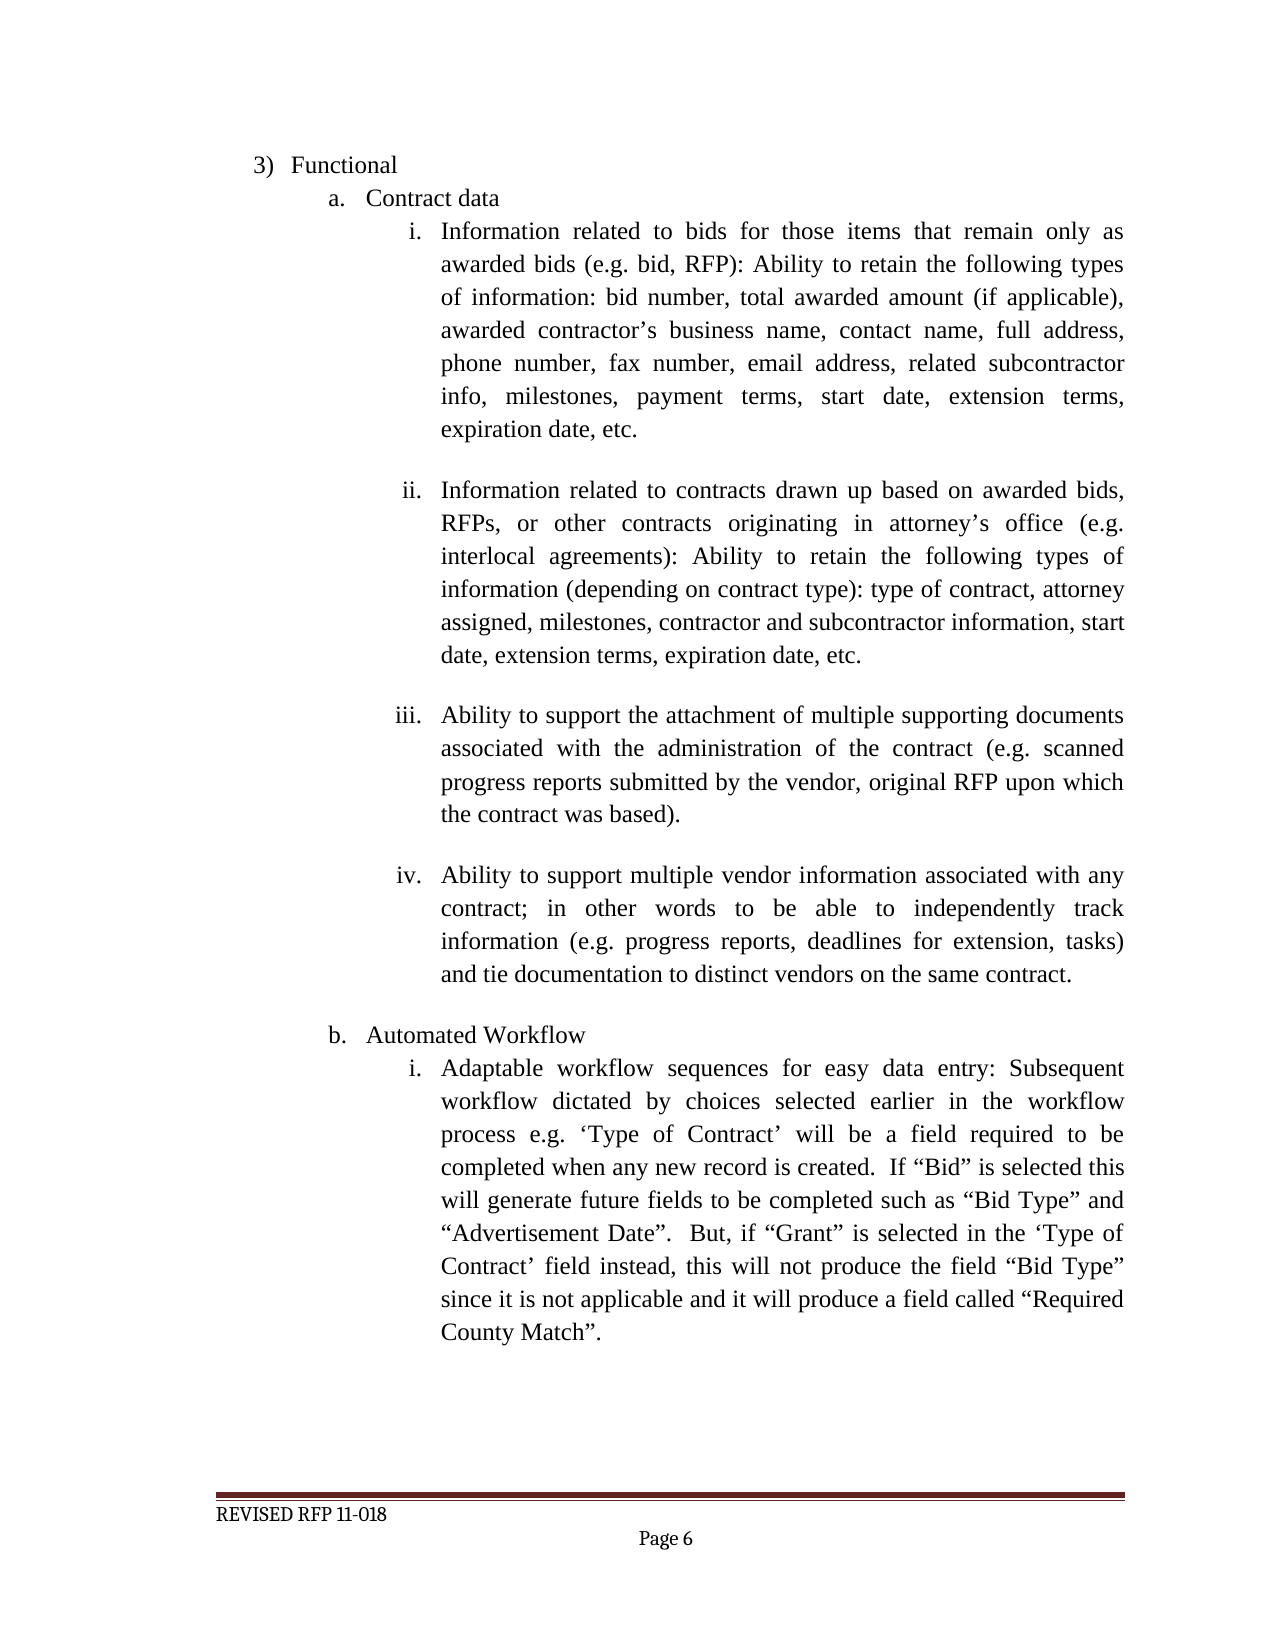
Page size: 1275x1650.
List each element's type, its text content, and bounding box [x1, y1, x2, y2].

list Ability to support the attachment of multiple supporting documents associated with the administration of the contract (e.g. scanned progress reports submitted by the vendor, original RFP upon which the contract was based). [422, 701, 1125, 828]
list Information related to bids for those items that remain only as awarded bids (e.g. bid, RFP): Ability to retain the following types of information: bid number, total awarded amount (if applicable), awarded contractor’s business name, contact name, full address, phone number, fax number, email address, related subcontractor info, milestones, payment terms, start date, extension terms, expiration date, etc. [422, 216, 1125, 443]
list Contract data [328, 183, 1125, 212]
list Automated Workflow [328, 1020, 1125, 1049]
list Adaptable workflow sequences for easy data entry: Subsequent workflow dictated by choices selected earlier in the workflow process e.g. ‘Type of Contract’ will be a field required to be completed when any new record is created. If “Bid” is selected this will generate future fields to be completed such as “Bid Type” and “Advertisement Date”. But, if “Grant” is selected in the ‘Type of Contract’ field instead, this will not produce the field “Bid Type” since it is not applicable and it will produce a field called “Required County Match”. [422, 1053, 1125, 1346]
list Ability to support multiple vendor information associated with any contract; in other words to be able to independently track information (e.g. progress reports, deadlines for extension, tasks) and tie documentation to distinct vendors on the same contract. [422, 860, 1125, 988]
list Functional [253, 150, 1125, 179]
list Information related to contracts drawn up based on awarded bids, RFPs, or other contracts originating in attorney’s office (e.g. interlocal agreements): Ability to retain the following types of information (depending on contract type): type of contract, attorney assigned, milestones, contractor and subcontractor information, start date, extension terms, expiration date, etc. [422, 475, 1125, 669]
